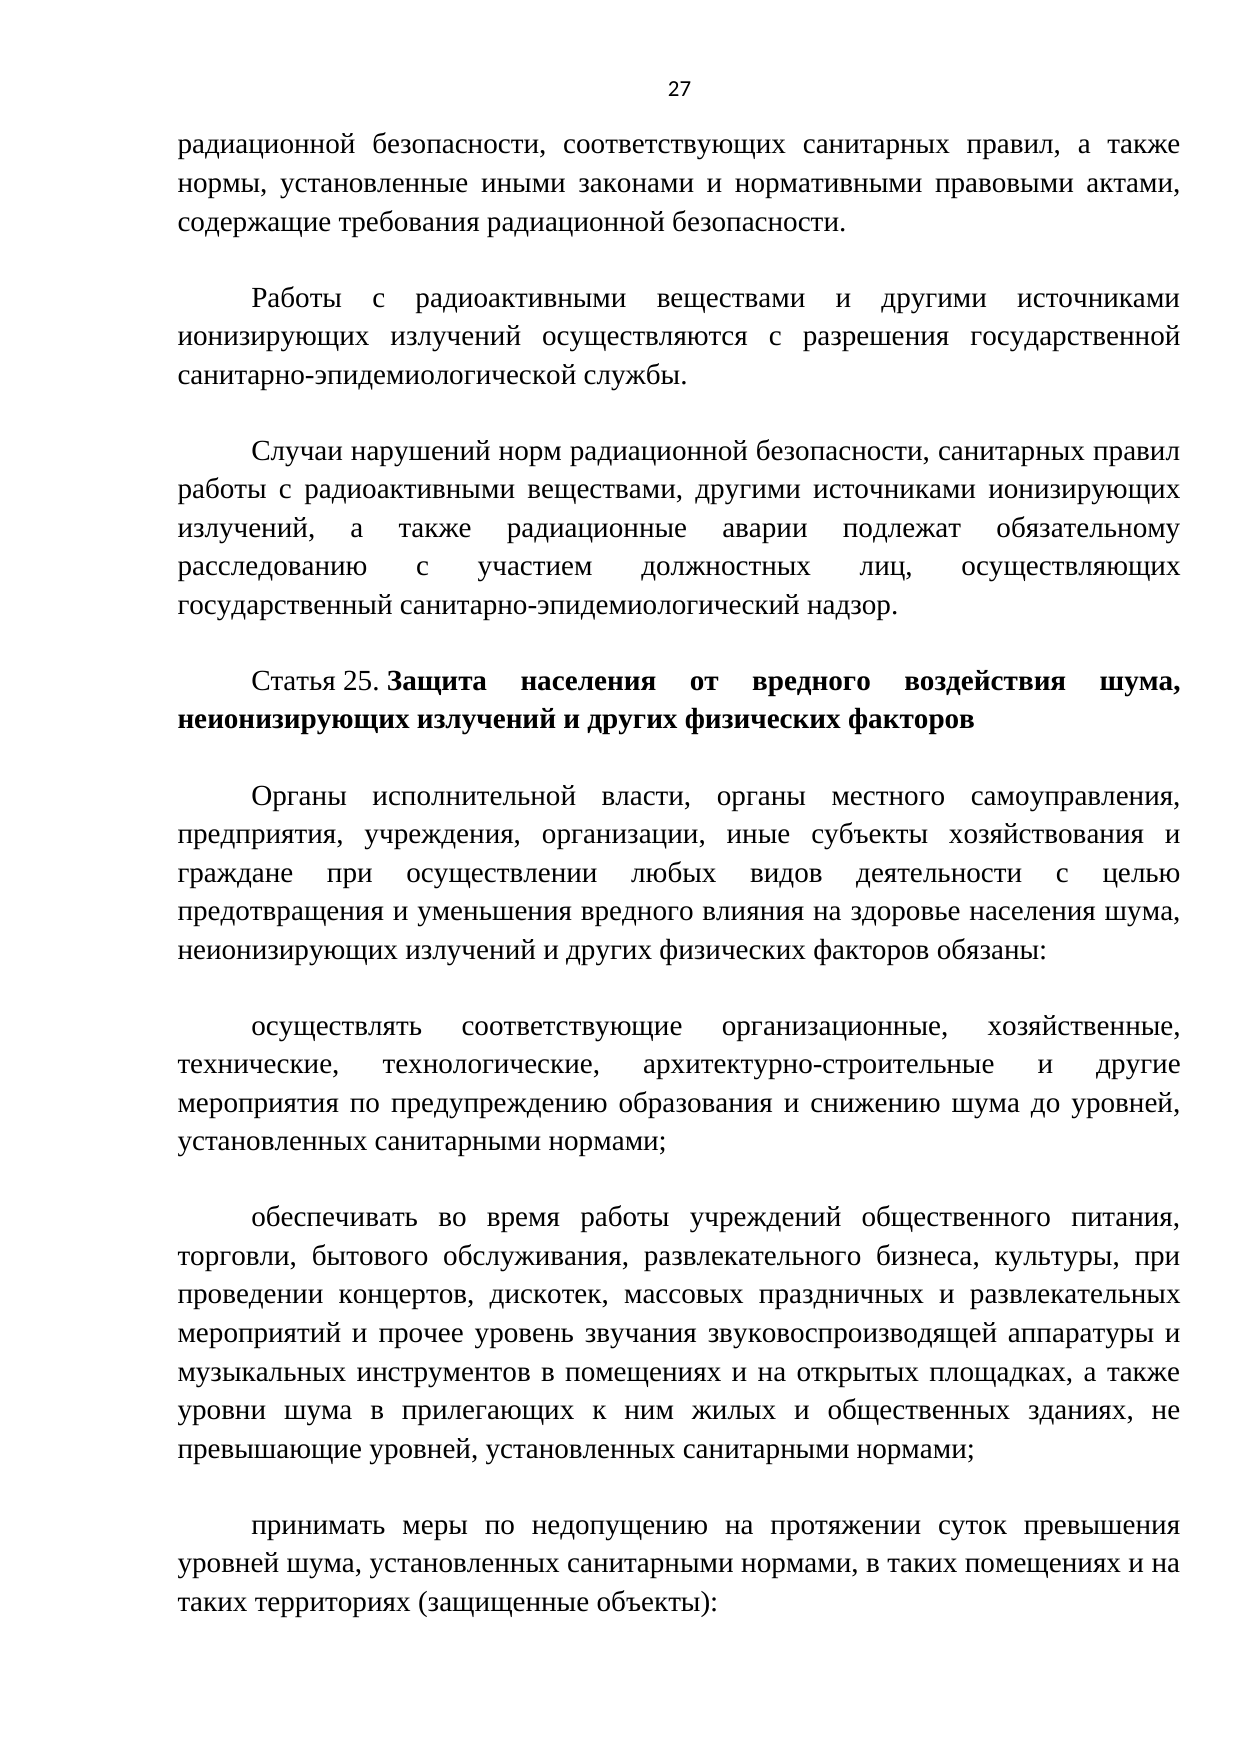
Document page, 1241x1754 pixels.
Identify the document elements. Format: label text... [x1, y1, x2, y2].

text обеспечивать во время работы учреждений общественного питания, торговли, бытового обслуживания, развлекательного бизнеса, культуры, при проведении концертов, дискотек, массовых праздничных и развлекательных мероприятий и прочее уровень звучания звуковоспроизводящей аппаратуры и музыкальных инструментов в помещениях и на открытых площадках, а также уровни шума в прилегающих к ним жилых и общественных зданиях, не превышающие уровней, установленных санитарными нормами; [177, 1199, 1181, 1464]
text осуществлять соответствующие организационные, хозяйственные, технические, технологические, архитектурно-строительные и другие мероприятия по предупреждению образования и снижению шума до уровней, установленных санитарными нормами; [177, 1008, 1181, 1157]
text принимать меры по недопущению на протяжении суток превышения уровней шума, установленных санитарными нормами, в таких помещениях и на таких территориях (защищенные объекты): [177, 1507, 1181, 1617]
text Статья 25. Защита населения от вредного воздействия шума, неионизирующих излучений и других физических факторов [177, 663, 1181, 735]
text Работы с радиоактивными веществами и другими источниками ионизирующих излучений осуществляются с разрешения государственной санитарно-эпидемиологической службы. [177, 280, 1181, 390]
text Органы исполнительной власти, органы местного самоуправления, предприятия, учреждения, организации, иные субъекты хозяйствования и граждане при осуществлении любых видов деятельности с целью предотвращения и уменьшения вредного влияния на здоровье населения шума, неионизирующих излучений и других физических факторов обязаны: [177, 778, 1181, 965]
text Случаи нарушений норм радиационной безопасности, санитарных правил работы с радиоактивными веществами, другими источниками ионизирующих излучений, а также радиационные аварии подлежат обязательному расследованию с участием должностных лиц, осуществляющих государственный санитарно-эпидемиологический надзор. [177, 433, 1181, 621]
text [177, 127, 1181, 237]
